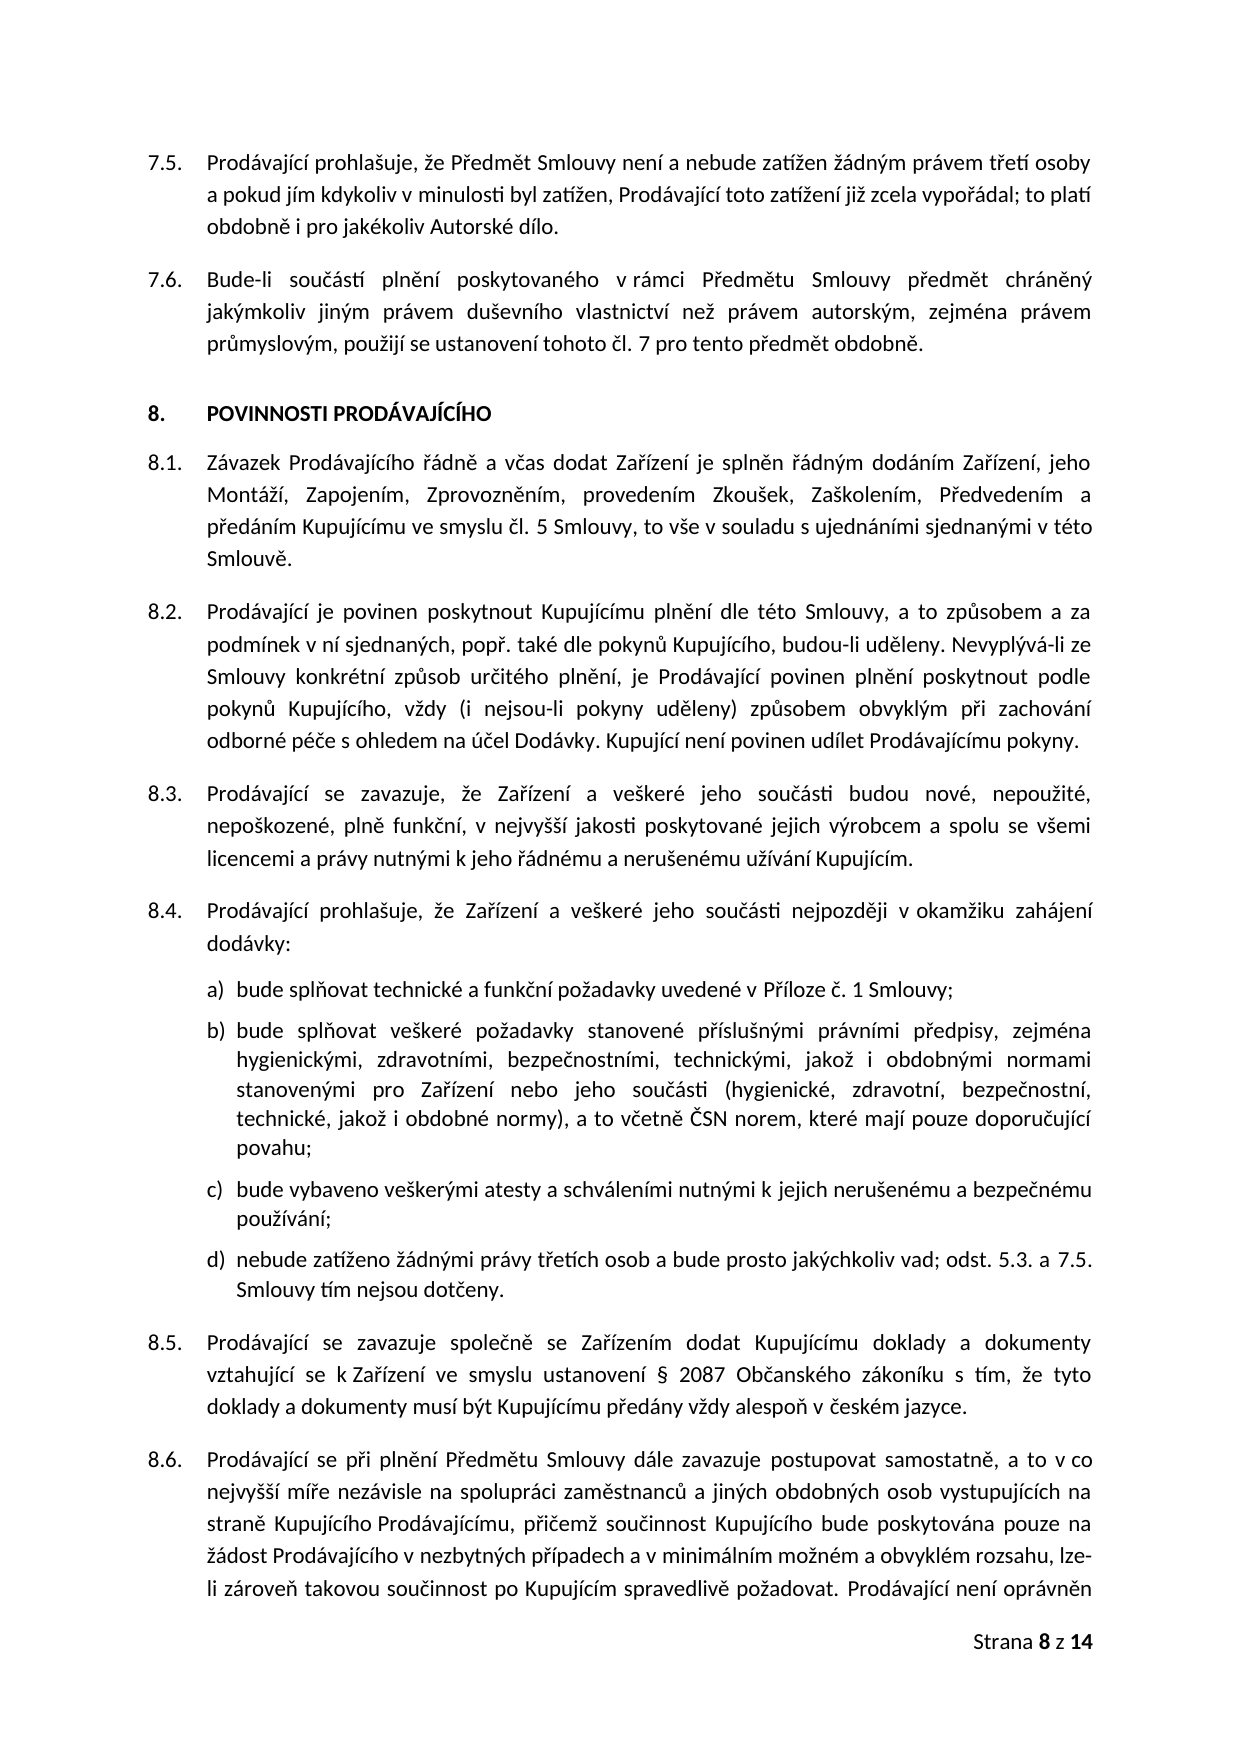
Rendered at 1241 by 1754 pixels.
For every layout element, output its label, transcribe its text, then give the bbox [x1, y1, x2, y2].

subtitle POVINNOSTI PRODÁVAJÍCÍHO [148, 399, 1093, 427]
subtitle Prodávající je povinen poskytnout Kupujícímu plnění dle této Smlouvy, a to způsobem a za podmínek v ní sjednaných, popř. také dle pokynů Kupujícího, budou-li uděleny. Nevyplývá-li ze Smlouvy konkrétní způsob určitého plnění, je Prodávající povinen plnění poskytnout podle pokynů Kupujícího, vždy (i nejsou-li pokyny uděleny) způsobem obvyklým při zachování odborné péče s ohledem na účel Dodávky. Kupující není povinen udílet Prodávajícímu pokyny. [148, 597, 1093, 754]
subtitle Závazek Prodávajícího řádně a včas dodat Zařízení je splněn řádným dodáním Zařízení, jeho Montáží, Zapojením, Zprovozněním, provedením Zkoušek, Zaškolením, Předvedením a předáním Kupujícímu ve smyslu čl. 5 Smlouvy, to vše v souladu s ujednáními sjednanými v této Smlouvě. [148, 448, 1093, 572]
subtitle Bude-li součástí plnění poskytovaného v rámci Předmětu Smlouvy předmět chráněný jakýmkoliv jiným právem duševního vlastnictví než právem autorským, zejména právem průmyslovým, použijí se ustanovení tohoto čl. 7 pro tento předmět obdobně. [148, 265, 1093, 357]
list bude vybaveno veškerými atesty a schváleními nutnými k jejich nerušenému a bezpečnému používání; [207, 1173, 1093, 1232]
list bude splňovat veškeré požadavky stanovené příslušnými právními předpisy, zejména hygienickými, zdravotními, bezpečnostními, technickými, jakož i obdobnými normami stanovenými pro Zařízení nebo jeho součásti (hygienické, zdravotní, bezpečnostní, technické, jakož i obdobné normy), a to včetně ČSN norem, které mají pouze doporučující povahu; [207, 1015, 1093, 1161]
subtitle Prodávající se zavazuje, že Zařízení a veškeré jeho součásti budou nové, nepoužité, nepoškozené, plně funkční, v nejvyšší jakosti poskytované jejich výrobcem a spolu se všemi licencemi a právy nutnými k jeho řádnému a nerušenému užívání Kupujícím. [148, 779, 1093, 872]
list nebude zatíženo žádnými právy třetích osob a bude prosto jakýchkoliv vad; odst. 5.3. a 7.5. Smlouvy tím nejsou dotčeny. [207, 1244, 1093, 1303]
subtitle Prodávající prohlašuje, že Předmět Smlouvy není a nebude zatížen žádným právem třetí osoby a pokud jím kdykoliv v minulosti byl zatížen, Prodávající toto zatížení již zcela vypořádal; to platí obdobně i pro jakékoliv Autorské dílo. [148, 148, 1093, 240]
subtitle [148, 1445, 1093, 1602]
subtitle Prodávající prohlašuje, že Zařízení a veškeré jeho součásti nejpozději v okamžiku zahájení dodávky: [148, 897, 1093, 957]
list bude splňovat technické a funkční požadavky uvedené v Příloze č. 1 Smlouvy; [207, 973, 1093, 1003]
subtitle Prodávající se zavazuje společně se Zařízením dodat Kupujícímu doklady a dokumenty vztahující se k Zařízení ve smyslu ustanovení § 2087 Občanského zákoníku s tím, že tyto doklady a dokumenty musí být Kupujícímu předány vždy alespoň v českém jazyce. [148, 1328, 1093, 1420]
